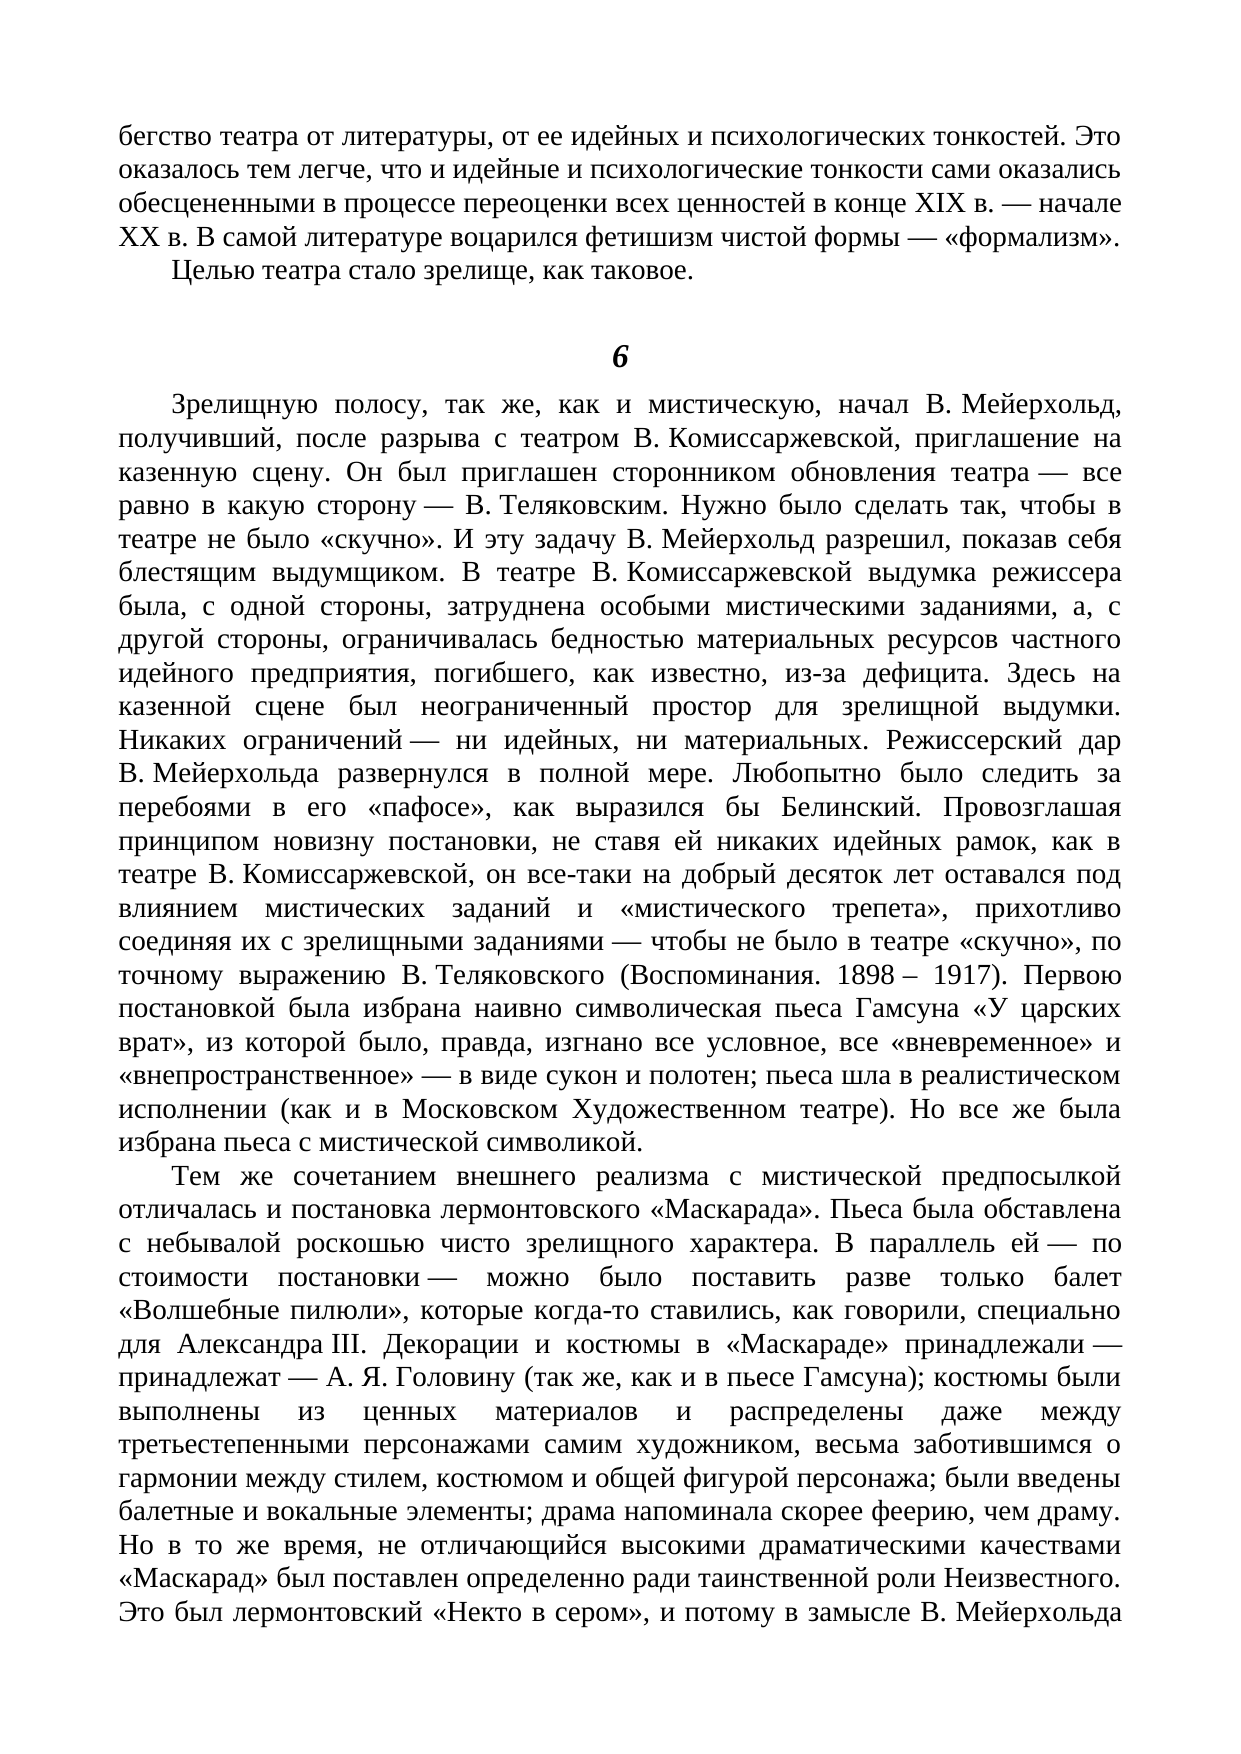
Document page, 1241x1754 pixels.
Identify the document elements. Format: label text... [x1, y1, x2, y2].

subtitle 6 [118, 336, 1122, 374]
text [118, 1158, 1122, 1628]
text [118, 118, 1122, 252]
text Целью театра стало зрелище, как таковое. [118, 252, 1122, 286]
text Зрелищную полосу, так же, как и мистическую, начал В. Мейерхольд, получивший, после разрыва с театром В. Комиссаржевской, приглашение на казенную сцену. Он был приглашен сторонником обновления театра — все равно в какую сторону — В. Теляковским. Нужно было сделать так, чтобы в театре не было «скучно». И эту задачу В. Мейерхольд разрешил, показав себя блестящим выдумщиком. В театре В. Комиссаржевской выдумка режиссера была, с одной стороны, затруднена особыми мистическими заданиями, а, с другой стороны, ограничивалась бедностью материальных ресурсов частного идейного предприятия, погибшего, как известно, из-за дефицита. Здесь на казенной сцене был неограниченный простор для зрелищной выдумки. Никаких ограничений — ни идейных, ни материальных. Режиссерский дар В. Мейерхольда развернулся в полной мере. Любопытно было следить за перебоями в его «пафосе», как выразился бы Белинский. Провозглашая принципом новизну постановки, не ставя ей никаких идейных рамок, как в театре В. Комиссаржевской, он все-таки на добрый десяток лет оставался под влиянием мистических заданий и «мистического трепета», прихотливо соединяя их с зрелищными заданиями — чтобы не было в театре «скучно», по точному выражению В. Теляковского (Воспоминания. 1898 – 1917). Первою постановкой была избрана наивно символическая пьеса Гамсуна «У царских врат», из которой {69} было, правда, изгнано все условное, все «вневременное» и «внепространственное» — в виде сукон и полотен; пьеса шла в реалистическом исполнении (как и в Московском Художественном театре). Но все же была избрана пьеса с мистической символикой. [118, 387, 1122, 1158]
